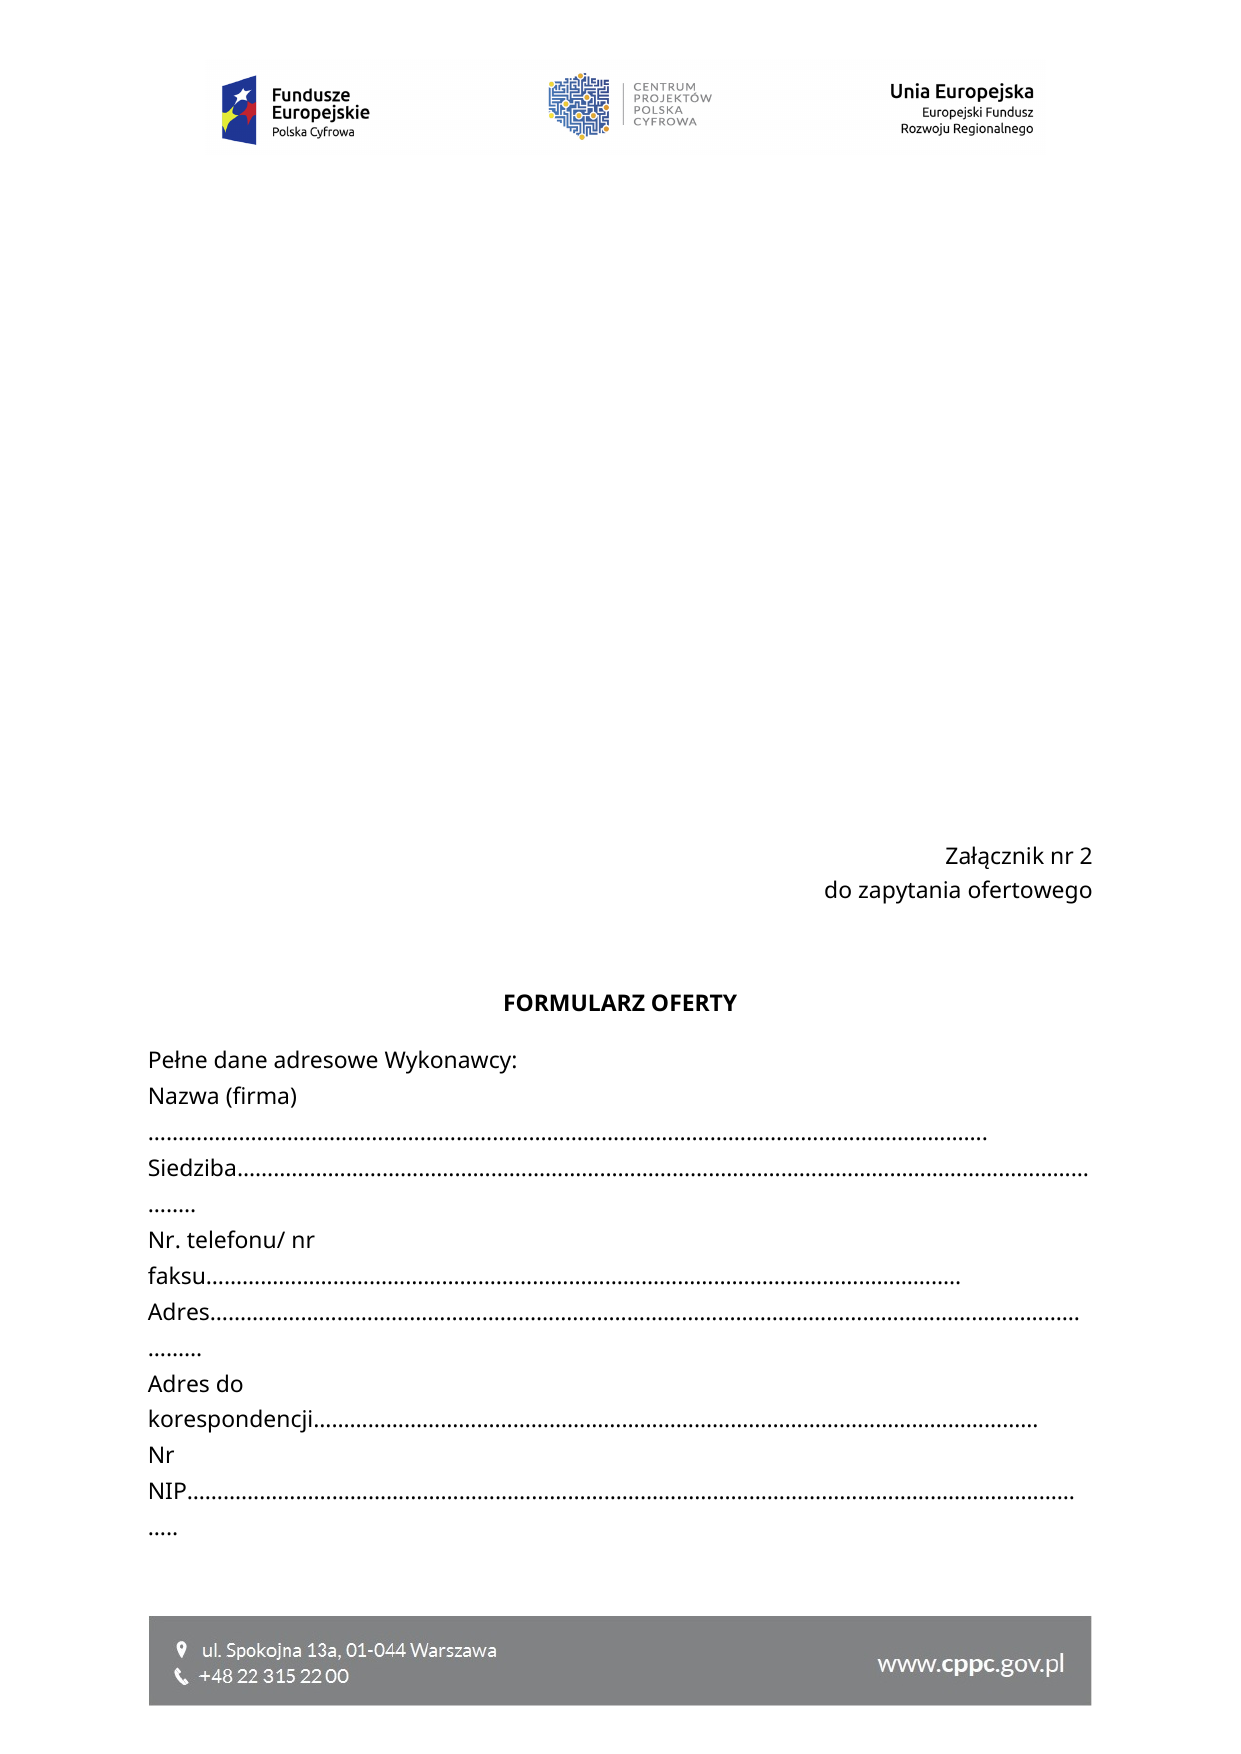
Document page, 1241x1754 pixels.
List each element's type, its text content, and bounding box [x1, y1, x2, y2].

text Załącznik nr 2 [148, 840, 1092, 871]
text Adres do korespondencji………………………………………………………………………………………………………… [148, 1367, 1092, 1435]
text FORMULARZ OFERTY [148, 987, 1092, 1018]
picture [205, 59, 1047, 155]
text Nr NIP…………………………………………………………………………………………………………………………………….. [148, 1439, 1092, 1542]
text Pełne dane adresowe Wykonawcy: [148, 1044, 1092, 1075]
text do zapytania ofertowego [148, 874, 1092, 905]
picture [148, 1615, 1092, 1706]
text Nazwa (firma)…………………………………………………………………………………………………………………………. [148, 1080, 1092, 1147]
text Siedziba………………………………………………………………………………………………………………………………….. [148, 1152, 1092, 1219]
text Adres……………………………………………………………………………………………………………………………………… [148, 1296, 1092, 1363]
text Nr. telefonu/ nr faksu…………………………………………………………………………………………………………….. [148, 1224, 1092, 1291]
